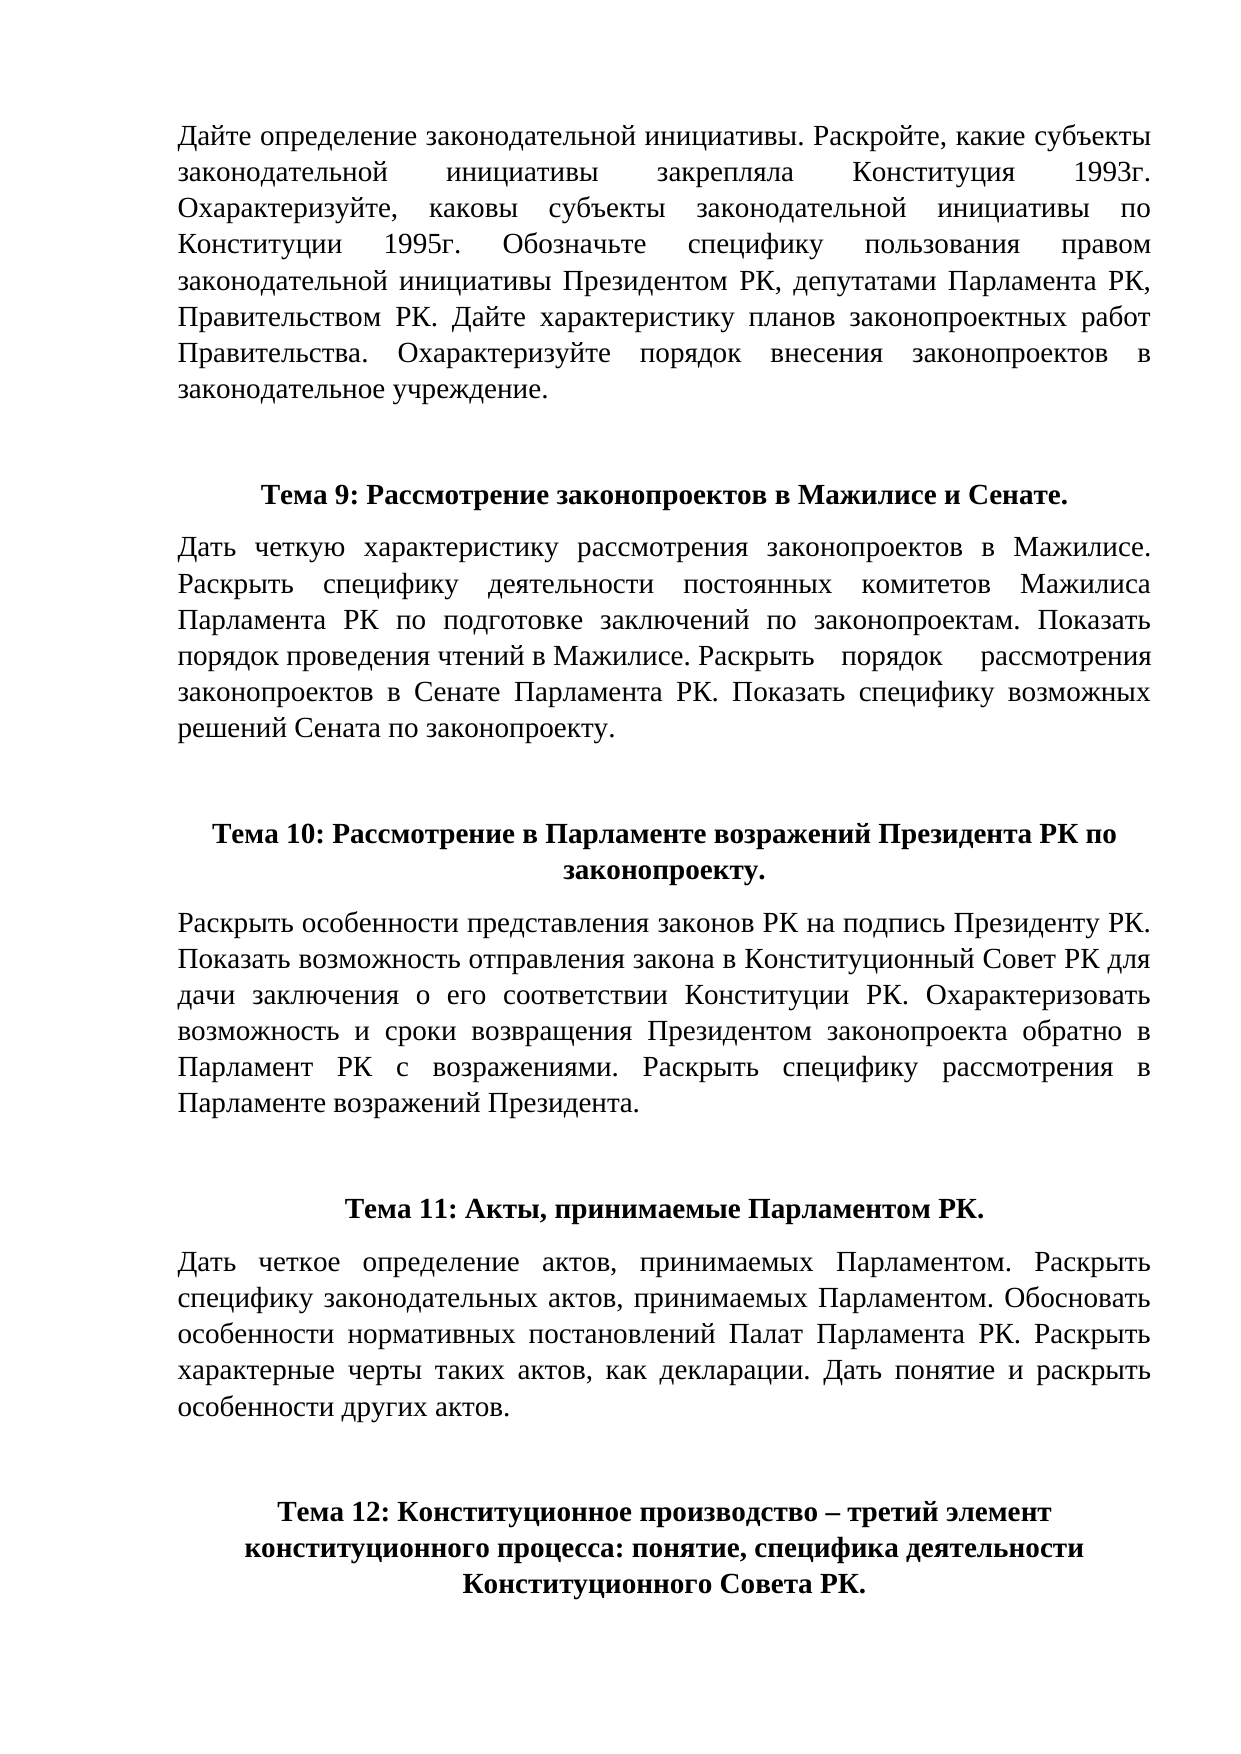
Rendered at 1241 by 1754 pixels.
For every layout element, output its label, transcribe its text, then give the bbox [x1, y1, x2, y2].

text Дать четкое определение актов, принимаемых Парламентом. Раскрыть специфику законодательных актов, принимаемых Парламентом. Обосновать особенности нормативных постановлений Палат Парламента РК. Раскрыть характерные черты таких актов, как декларации. Дать понятие и раскрыть особенности других актов. [177, 1244, 1152, 1422]
text Тема 10: Рассмотрение в Парламенте возражений Президента РК по законопроекту. [177, 816, 1152, 886]
text Тема 9: Рассмотрение законопроектов в Мажилисе и Сенате. [177, 477, 1152, 510]
text Дайте определение законодательной инициативы. Раскройте, какие субъекты законодательной инициативы закрепляла Конституция 1993г. Охарактеризуйте, каковы субъекты законодательной инициативы по Конституции 1995г. Обозначьте специфику пользования правом законодательной инициативы Президентом РК, депутатами Парламента РК, Правительством РК. Дайте характеристику планов законопроектных работ Правительства. Охарактеризуйте порядок внесения законопроектов в законодательное учреждение. [177, 118, 1152, 405]
text Дать четкую характеристику рассмотрения законопроектов в Мажилисе. Раскрыть специфику деятельности постоянных комитетов Мажилиса Парламента РК по подготовке заключений по законопроектам. Показать порядок проведения чтений в Мажилисе. Раскрыть порядок рассмотрения законопроектов в Сенате Парламента РК. Показать специфику возможных решений Сената по законопроекту. [177, 529, 1152, 744]
text Тема 11: Акты, принимаемые Парламентом РК. [177, 1191, 1152, 1225]
text Раскрыть особенности представления законов РК на подпись Президенту РК. Показать возможность отправления закона в Конституционный Совет РК для дачи заключения о его соответствии Конституции РК. Охарактеризовать возможность и сроки возвращения Президентом законопроекта обратно в Парламент РК с возражениями. Раскрыть специфику рассмотрения в Парламенте возражений Президента. [177, 905, 1152, 1119]
text Тема 12: Конституционное производство – третий элемент конституционного процесса: понятие, специфика деятельности Конституционного Совета РК. [177, 1494, 1152, 1600]
